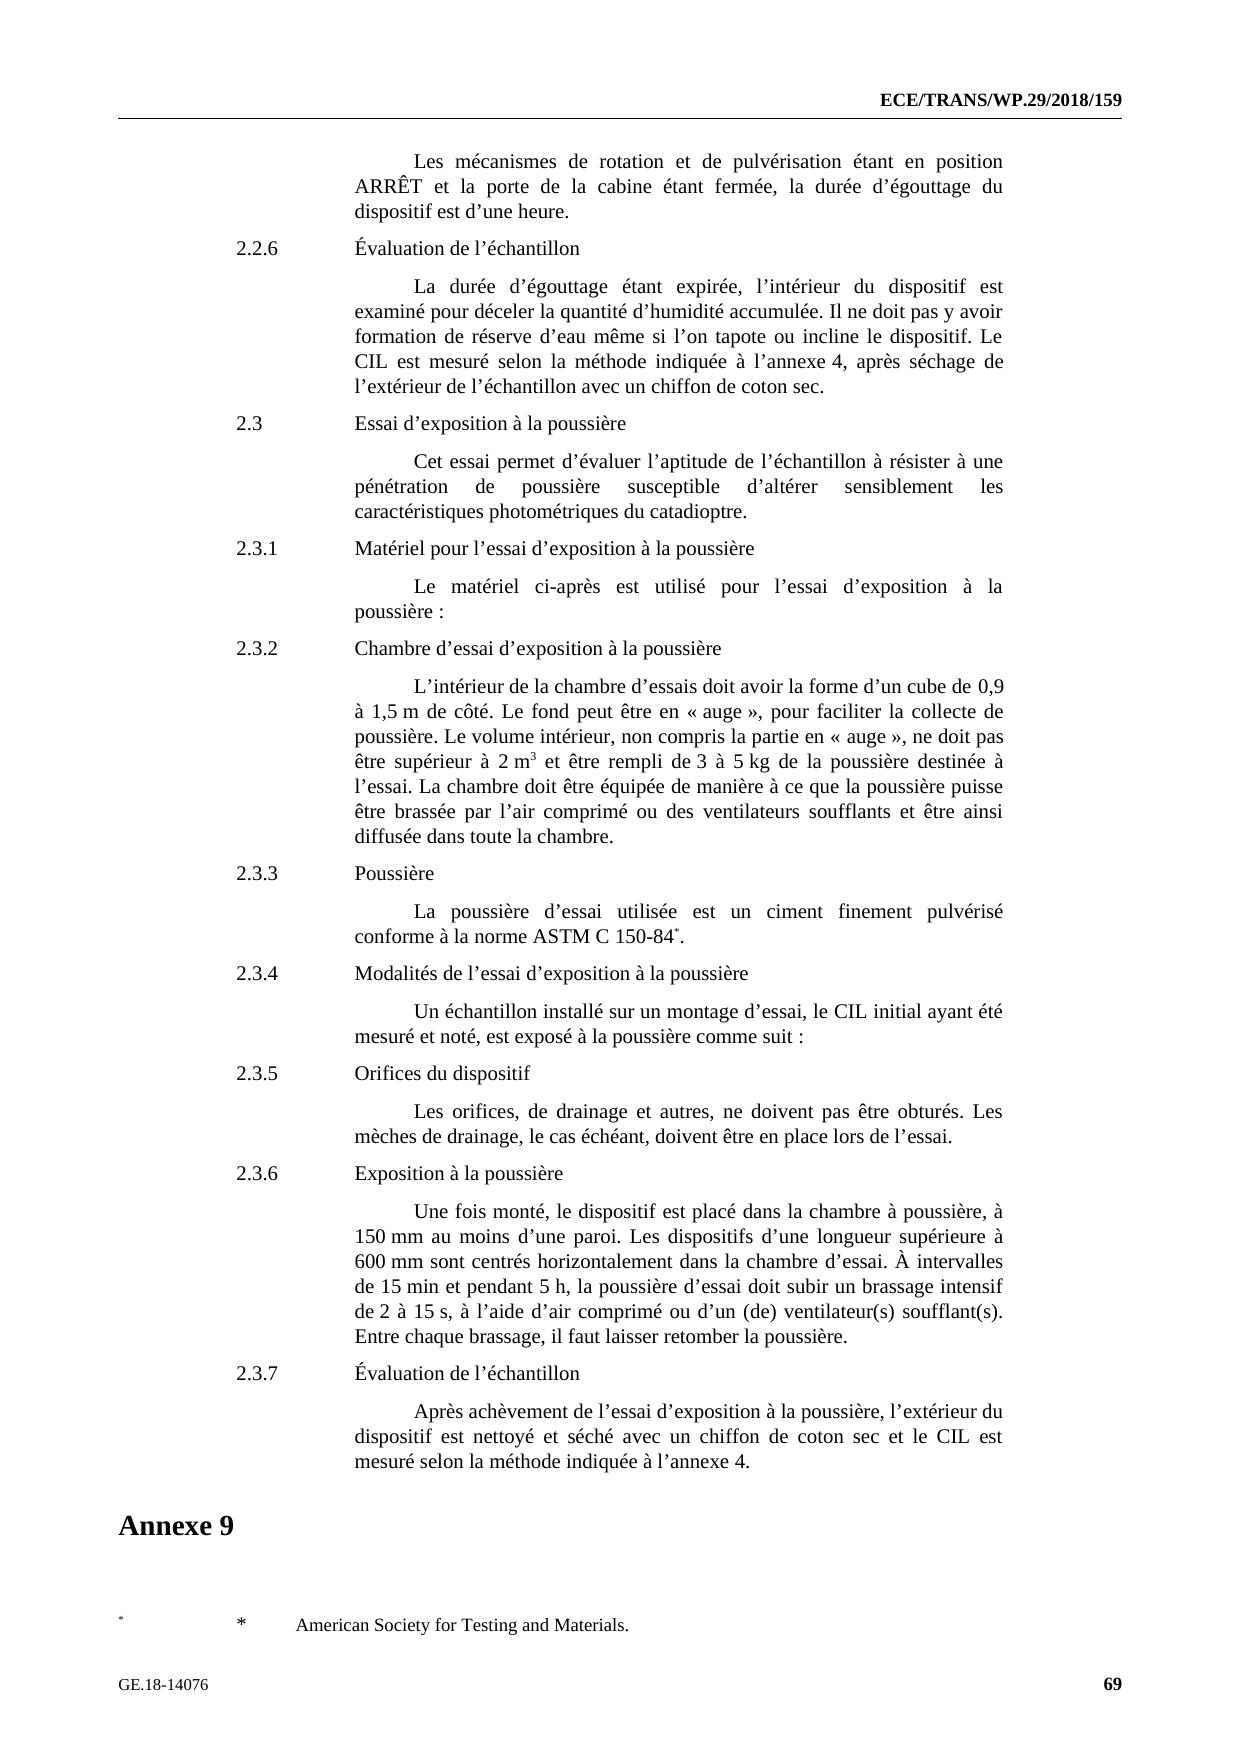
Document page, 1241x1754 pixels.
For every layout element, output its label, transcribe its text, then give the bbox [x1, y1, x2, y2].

text Après achèvement de l’essai d’exposition à la poussière, l’extérieur du dispositif est nettoyé et séché avec un chiffon de coton sec et le CIL est mesuré selon la méthode indiquée à l’annexe 4. [354, 1398, 1004, 1473]
text 2.3.2 Chambre d’essai d’exposition à la poussière [236, 635, 1004, 660]
text Les orifices, de drainage et autres, ne doivent pas être obturés. Les mèches de drainage, le cas échéant, doivent être en place lors de l’essai. [354, 1098, 1004, 1148]
text 2.3.6 Exposition à la poussière [236, 1160, 1004, 1185]
text 2.3.4 Modalités de l’essai d’exposition à la poussière [236, 960, 1004, 985]
text 2.3.7 Évaluation de l’échantillon [236, 1360, 1004, 1385]
text Cet essai permet d’évaluer l’aptitude de l’échantillon à résister à une pénétration de poussière susceptible d’altérer sensiblement les caractéristiques photométriques du catadioptre. [354, 448, 1004, 523]
text Le matériel ci-après est utilisé pour l’essai d’exposition à la poussière : [354, 573, 1004, 623]
text Un échantillon installé sur un montage d’essai, le CIL initial ayant été mesuré et noté, est exposé à la poussière comme suit : [354, 998, 1004, 1048]
text Une fois monté, le dispositif est placé dans la chambre à poussière, à 150 mm au moins d’une paroi. Les dispositifs d’une longueur supérieure à 600 mm sont centrés horizontalement dans la chambre d’essai. À intervalles de 15 min et pendant 5 h, la poussière d’essai doit subir un brassage intensif de 2 à 15 s, à l’aide d’air comprimé ou d’un (de) ventilateur(s) soufflant(s). Entre chaque brassage, il faut laisser retomber la poussière. [354, 1198, 1004, 1348]
text 2.3.1 Matériel pour l’essai d’exposition à la poussière [236, 535, 1004, 560]
text 2.3.5 Orifices du dispositif [236, 1060, 1004, 1085]
text 2.3.3 Poussière [236, 860, 1004, 885]
text 2.3 Essai d’exposition à la poussière [236, 410, 1004, 435]
text 2.2.6 Évaluation de l’échantillon [236, 235, 1004, 260]
text L’intérieur de la chambre d’essais doit avoir la forme d’un cube de 0,9 à 1,5 m de côté. Le fond peut être en « auge », pour faciliter la collecte de poussière. Le volume intérieur, non compris la partie en « auge », ne doit pas être supérieur à 2 m3 et être rempli de 3 à 5 kg de la poussière destinée à l’essai. La chambre doit être équipée de manière à ce que la poussière puisse être brassée par l’air comprimé ou des ventilateurs soufflants et être ainsi diffusée dans toute la chambre. [354, 673, 1004, 848]
text La durée d’égouttage étant expirée, l’intérieur du dispositif est examiné pour déceler la quantité d’humidité accumulée. Il ne doit pas y avoir formation de réserve d’eau même si l’on tapote ou incline le dispositif. Le CIL est mesuré selon la méthode indiquée à l’annexe 4, après séchage de l’extérieur de l’échantillon avec un chiffon de coton sec. [354, 273, 1004, 398]
text La poussière d’essai utilisée est un ciment finement pulvérisé conforme à la norme ASTM C 150-84*. [354, 898, 1004, 948]
text Annexe 9 [118, 1510, 1004, 1541]
text Les mécanismes de rotation et de pulvérisation étant en position ARRÊT et la porte de la cabine étant fermée, la durée d’égouttage du dispositif est d’une heure. [354, 148, 1004, 223]
